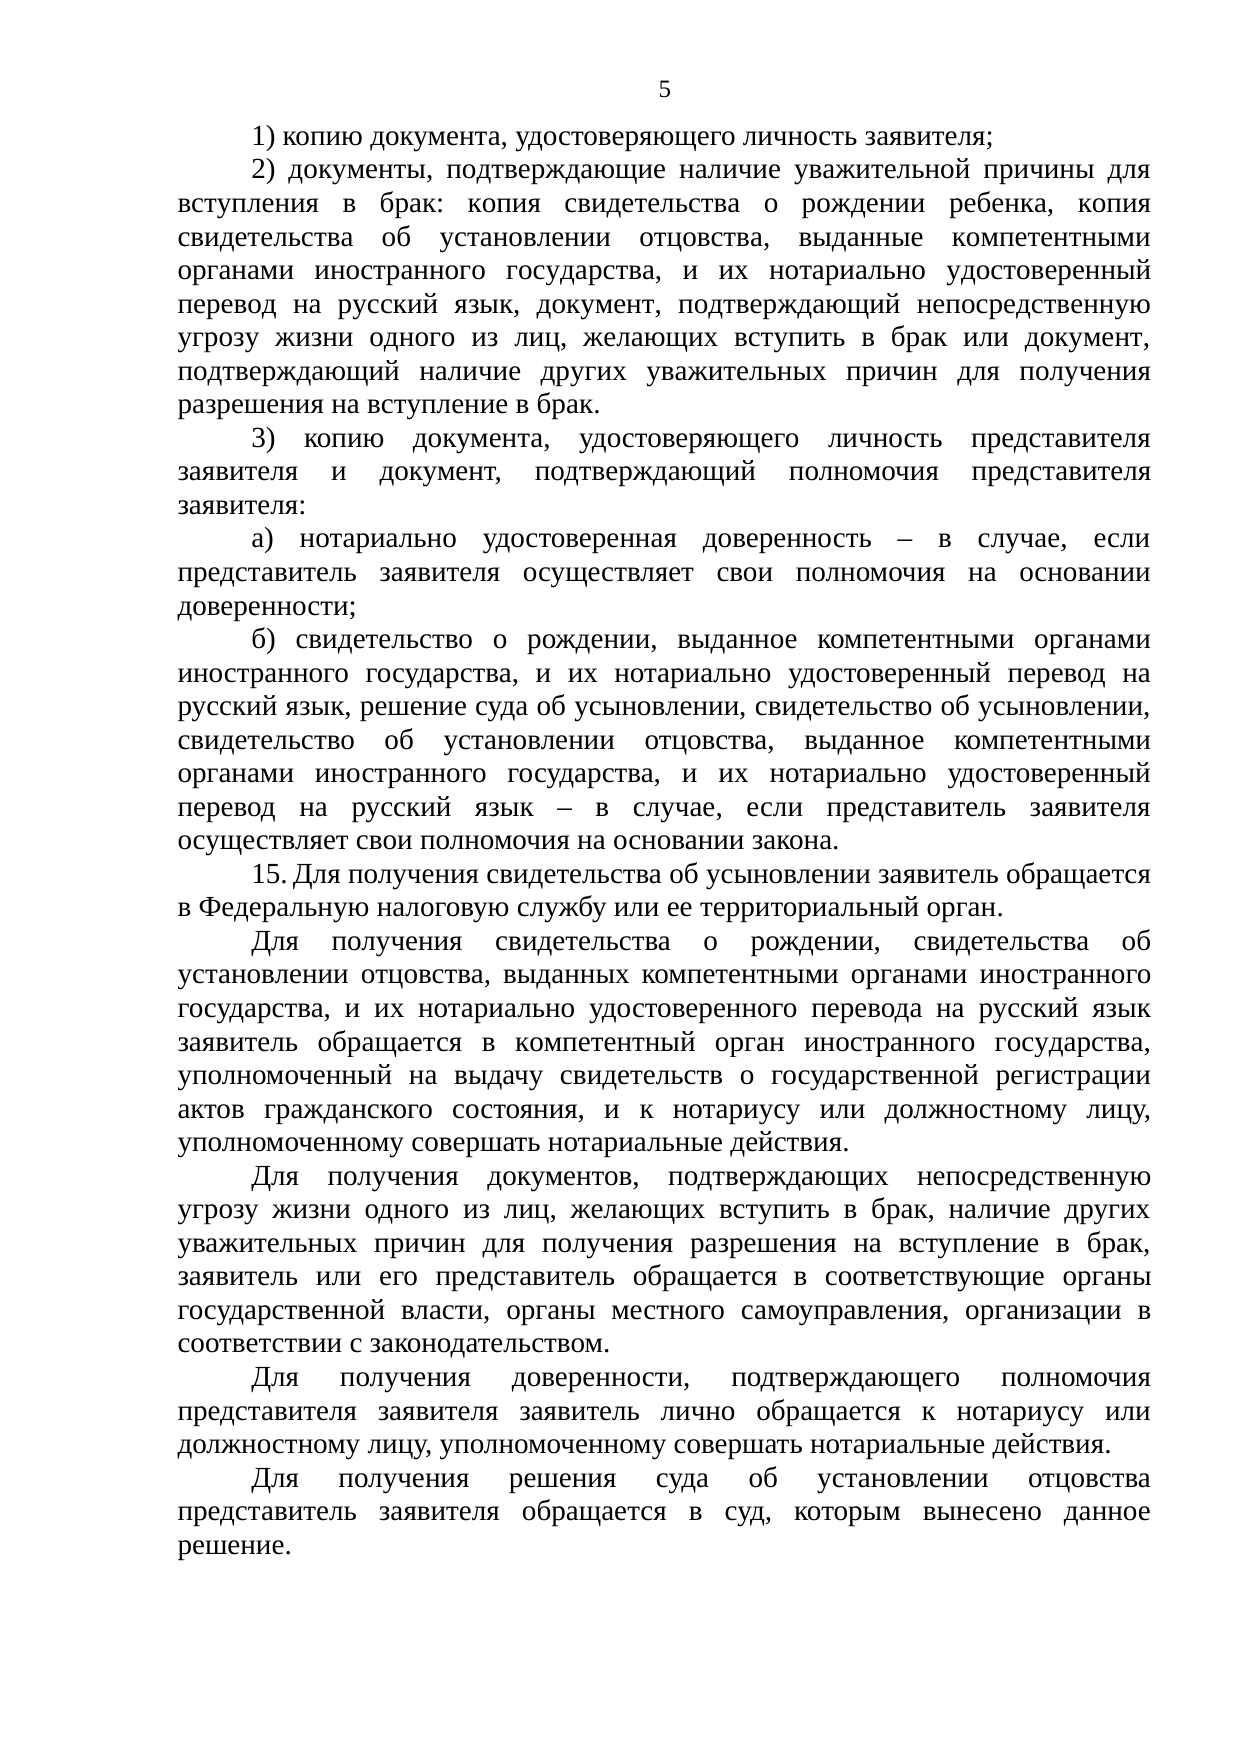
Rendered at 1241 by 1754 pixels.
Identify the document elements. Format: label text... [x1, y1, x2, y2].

text а) нотариально удостоверенная доверенность – в случае, если представитель заявителя осуществляет свои полномочия на основании доверенности; [177, 521, 1152, 621]
text Для получения решения суда об установлении отцовства представитель заявителя обращается в суд, которым вынесено данное решение. [177, 1460, 1152, 1560]
text Для получения свидетельства о рождении, свидетельства об установлении отцовства, выданных компетентными органами иностранного государства, и их нотариально удостоверенного перевода на русский язык заявитель обращается в компетентный орган иностранного государства, уполномоченный на выдачу свидетельств о государственной регистрации актов гражданского состояния, и к нотариусу или должностному лицу, уполномоченному совершать нотариальные действия. [177, 923, 1152, 1057]
text Для получения свидетельства о рождении, свидетельства об установлении отцовства, выданных компетентными органами иностранного государства, и их нотариально удостоверенного перевода на русский язык заявитель обращается в компетентный орган иностранного государства, уполномоченный на выдачу свидетельств о государственной регистрации актов гражданского состояния, и к нотариусу или должностному лицу, уполномоченному совершать нотариальные действия. [177, 1091, 1152, 1158]
text 15. Для получения свидетельства об усыновлении заявитель обращается в Федеральную налоговую службу или ее территориальный орган. [177, 856, 1152, 923]
text 2) документы, подтверждающие наличие уважительной причины для вступления в брак: копия свидетельства о рождении ребенка, копия свидетельства об установлении отцовства, выданные компетентными органами иностранного государства, и их нотариально удостоверенный перевод на русский язык, документ, подтверждающий непосредственную угрозу жизни одного из лиц, желающих вступить в брак или документ, подтверждающий наличие других уважительных причин для получения разрешения на вступление в брак. [177, 152, 1152, 420]
text Для получения доверенности, подтверждающего полномочия представителя заявителя заявитель лично обращается к нотариусу или должностному лицу, уполномоченному совершать нотариальные действия. [177, 1359, 1152, 1460]
text 3) копию документа, удостоверяющего личность представителя заявителя и документ, подтверждающий полномочия представителя заявителя: [177, 420, 1152, 521]
text 1) копию документа, удостоверяющего личность заявителя; [177, 118, 1152, 152]
text б) свидетельство о рождении, выданное компетентными органами иностранного государства, и их нотариально удостоверенный перевод на русский язык, решение суда об усыновлении, свидетельство об усыновлении, свидетельство об установлении отцовства, выданное компетентными органами иностранного государства, и их нотариально удостоверенный перевод на русский язык – в случае, если представитель заявителя осуществляет свои полномочия на основании закона. [177, 621, 1152, 856]
text Для получения документов, подтверждающих непосредственную угрозу жизни одного из лиц, желающих вступить в брак, наличие других уважительных причин для получения разрешения на вступление в брак, заявитель или его представитель обращается в соответствующие органы государственной власти, органы местного самоуправления, организации в соответствии с законодательством. [177, 1158, 1152, 1359]
